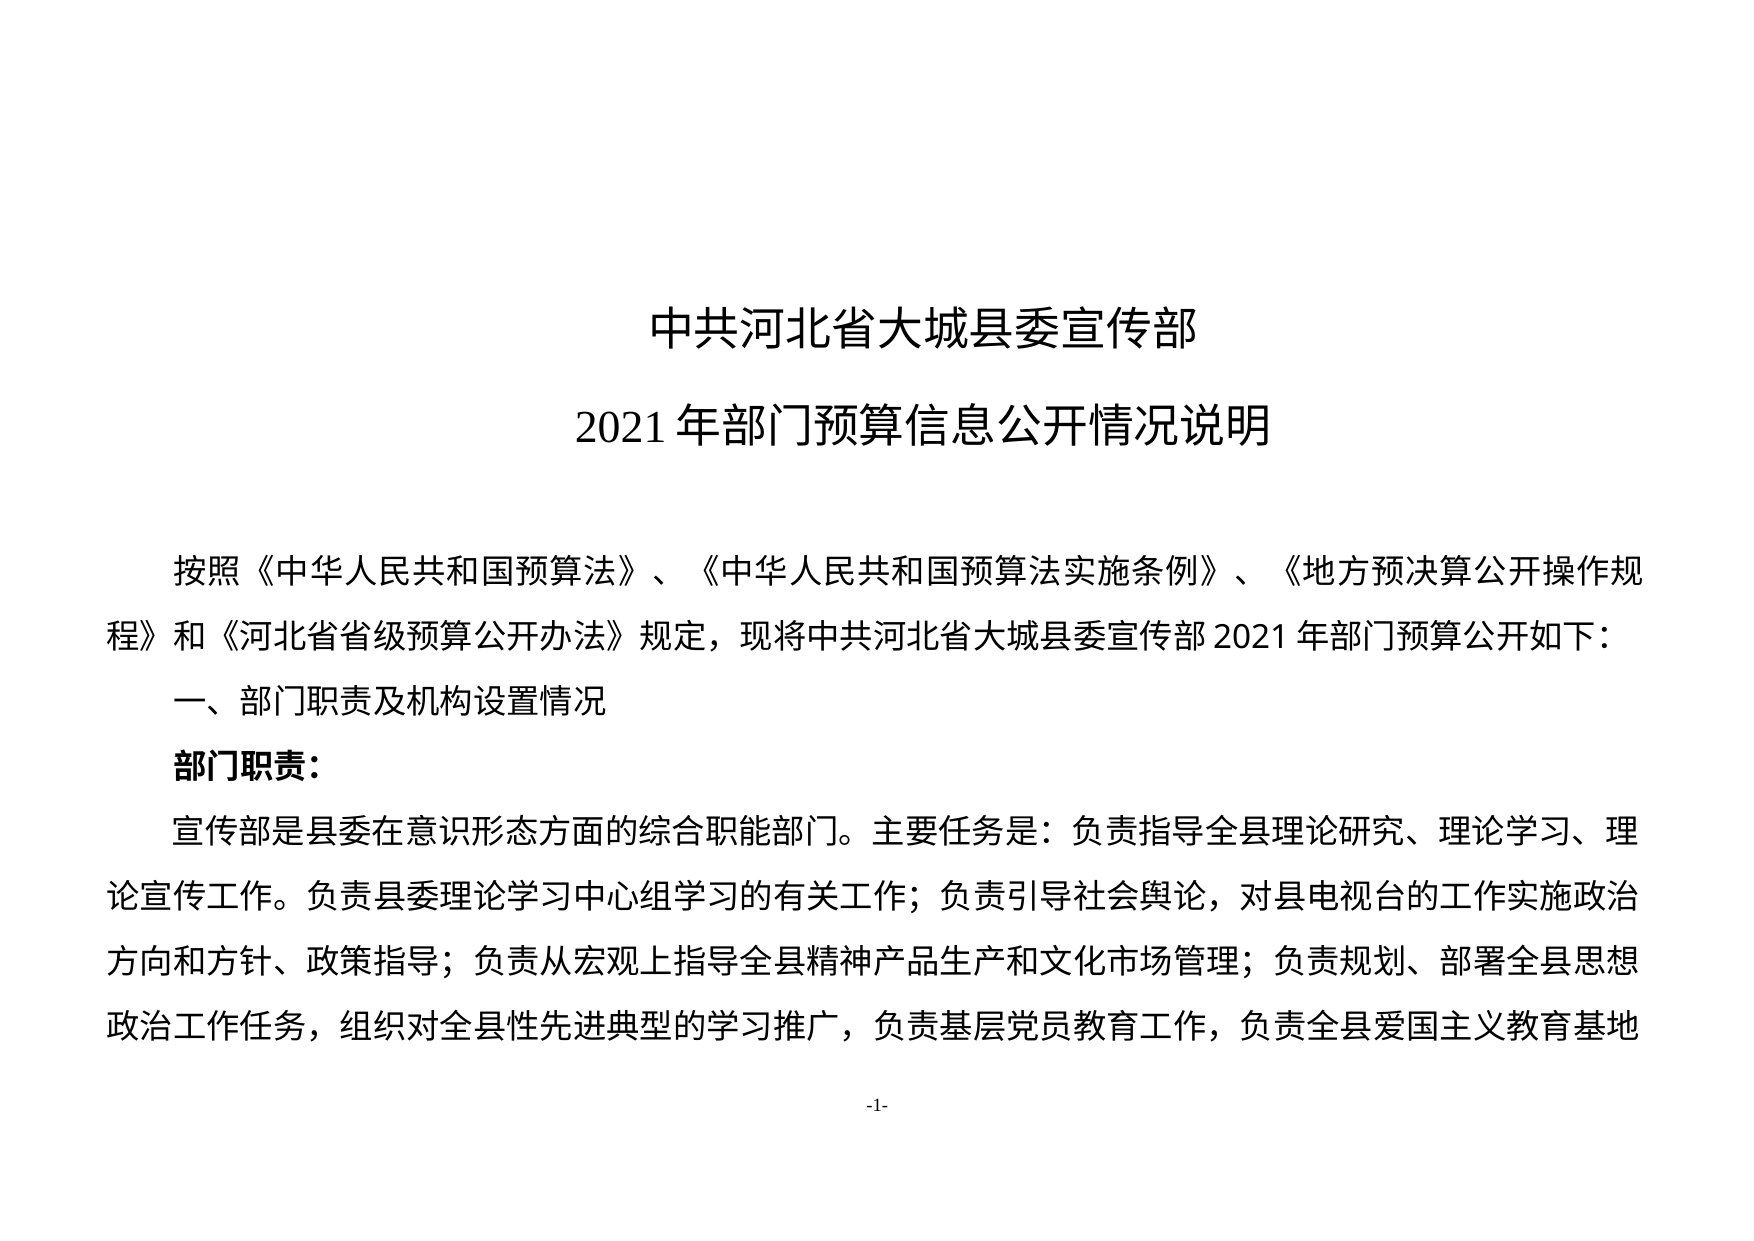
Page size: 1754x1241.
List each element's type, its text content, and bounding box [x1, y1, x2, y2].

text 部门职责： [106, 731, 1648, 796]
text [106, 796, 1648, 1056]
text 一、部门职责及机构设置情况 [106, 666, 1648, 731]
text 中共河北省大城县委宣传部 [106, 276, 1648, 374]
text 2021年部门预算信息公开情况说明 [106, 374, 1648, 471]
text 按照《中华人民共和国预算法》、《中华人民共和国预算法实施条例》、《地方预决算公开操作规程》和《河北省省级预算公开办法》规定，现将中共河北省大城县委宣传部2021年部门预算公开如下： [106, 536, 1648, 666]
